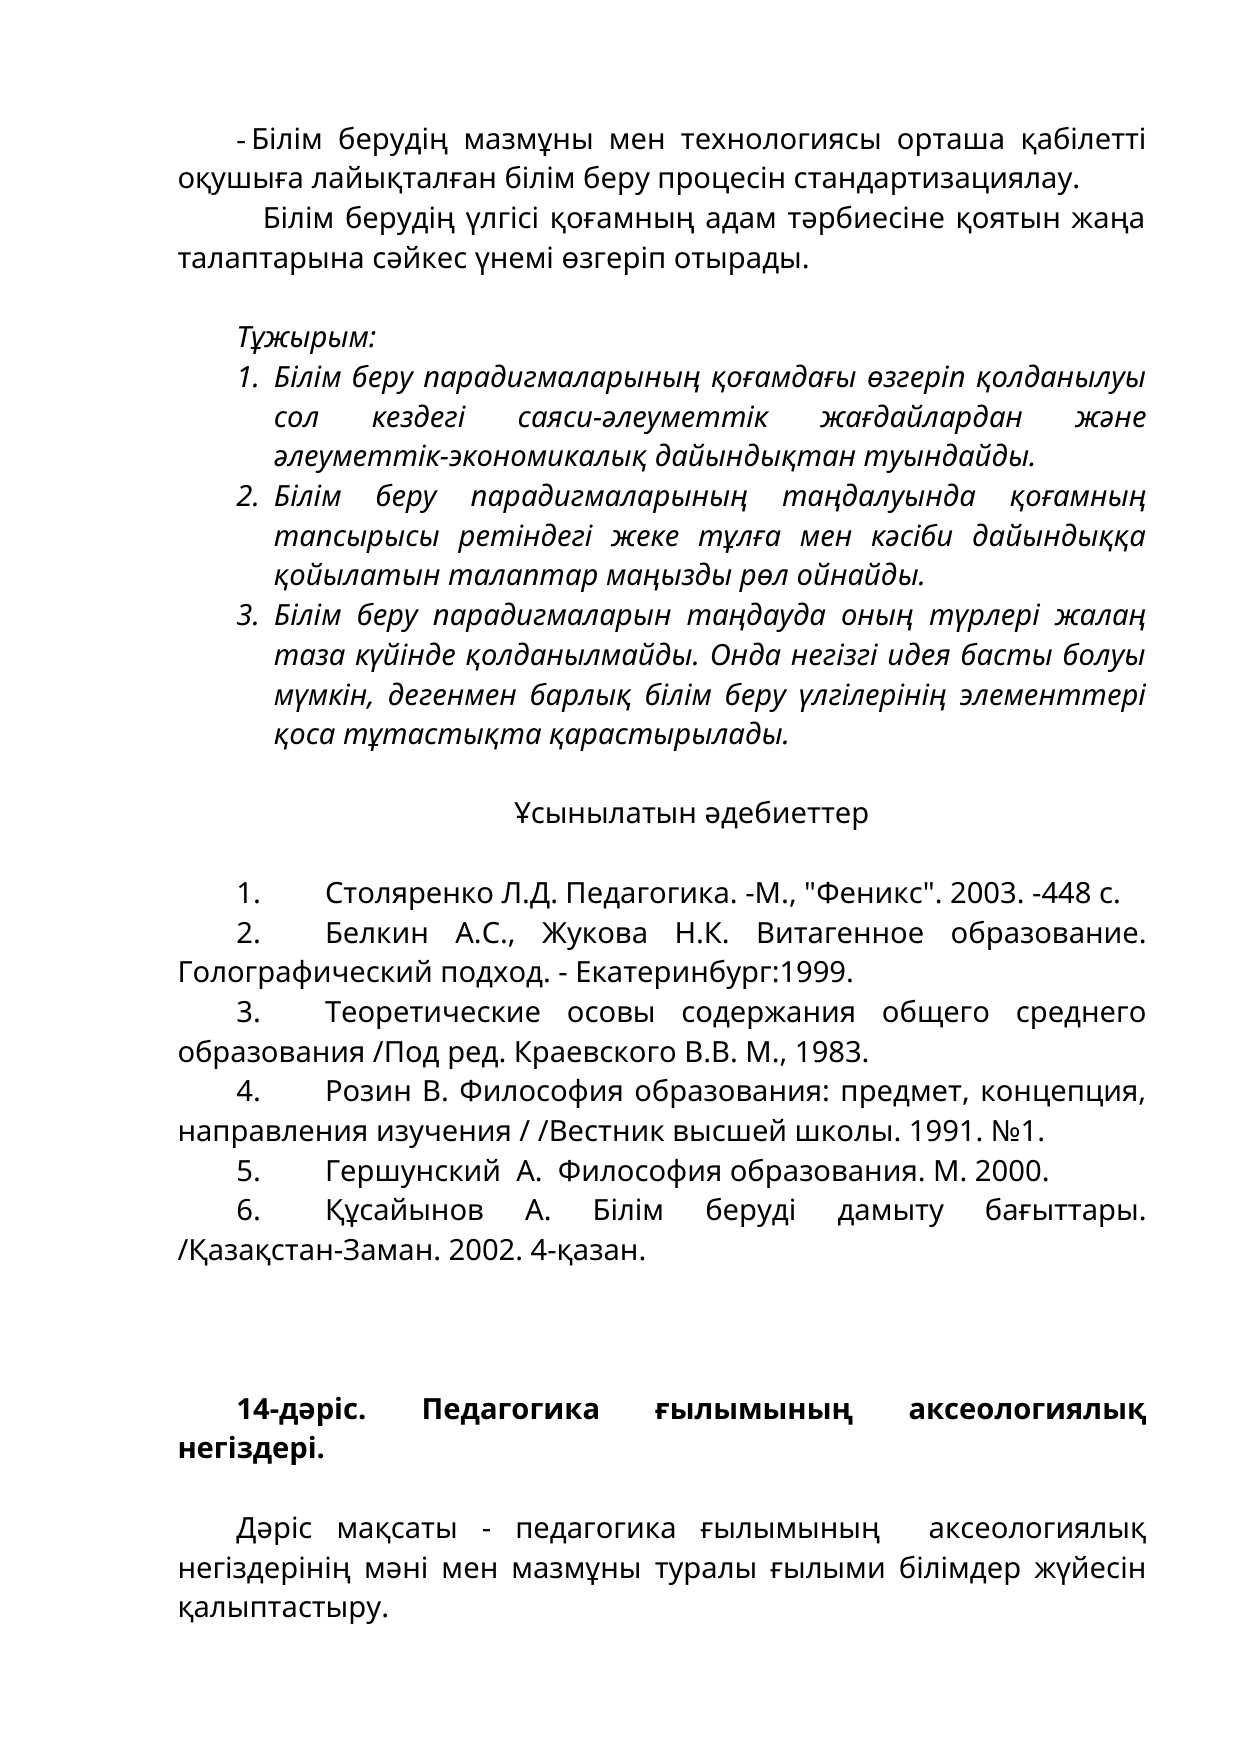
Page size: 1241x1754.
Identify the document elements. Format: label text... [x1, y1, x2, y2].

list Бiлiм беру парадигмаларының қоғамдағы өзгерiп қолданылуы сол кездегi саяси-әлеуметтiк жағдайлардан және әлеуметтiк-экономикалық дайындықтан туындайды. [236, 356, 1147, 475]
text Тұжырым: [236, 317, 1147, 356]
text Бiлiм берудiң үлгiсi қоғамның адам тәрбиесiне қоятын жаңа талаптарына сәйкес үнемi өзгерiп отырады. [177, 197, 1147, 277]
list Столяренко Л.Д. Педагогика. -М., "Феникс". 2003. -448 с. [177, 872, 1147, 912]
list Теоретические осовы содержания общего среднего образования /Под ред. Краевского В.В. М., 1983. [177, 991, 1147, 1071]
list Құсайынов А. Бiлiм берудi дамыту бағыттары. /Қазақстан-Заман. 2002. 4-қазан. [177, 1190, 1147, 1269]
list Розин В. Философия образования: предмет, концепция, направления изучения / /Вестник высшей школы. 1991. №1. [177, 1071, 1147, 1150]
text 14-дәрiс. Педагогика ғылымының аксеологиялық негiздерi. [177, 1388, 1147, 1467]
text Ұсынылатын әдебиеттер [177, 793, 1147, 832]
list Бiлiм берудiң мазмұны мен технологиясы орташа қабiлеттi оқушыға лайықталған бiлiм беру процесiн стандартизациялау. [177, 118, 1147, 197]
text Дәрiс мақсаты - педагогика ғылымының аксеологиялық негiздерiнiң мәнi мен мазмұны туралы ғылыми бiлiмдер жүйесiн қалыптастыру. [177, 1507, 1147, 1626]
list Гершунский А. Философия образования. М. 2000. [177, 1150, 1147, 1190]
list Белкин А.С., Жукова Н.К. Витагенное образование. Голографический подход. - Екатеринбург:1999. [177, 912, 1147, 991]
list Бiлiм беру парадигмаларының таңдалуында қоғамның тапсырысы ретiндегi жеке тұлға мен кәсiби дайындыққа қойылатын талаптар маңызды рөл ойнайды. [236, 475, 1147, 594]
list Бiлiм беру парадигмаларын таңдауда оның түрлерi жалаң таза күйiнде қолданылмайды. Онда негiзгi идея басты болуы мүмкiн, дегенмен барлық бiлiм беру үлгiлерiнiң элементтерi қоса тұтастықта қарастырылады. [236, 594, 1147, 753]
